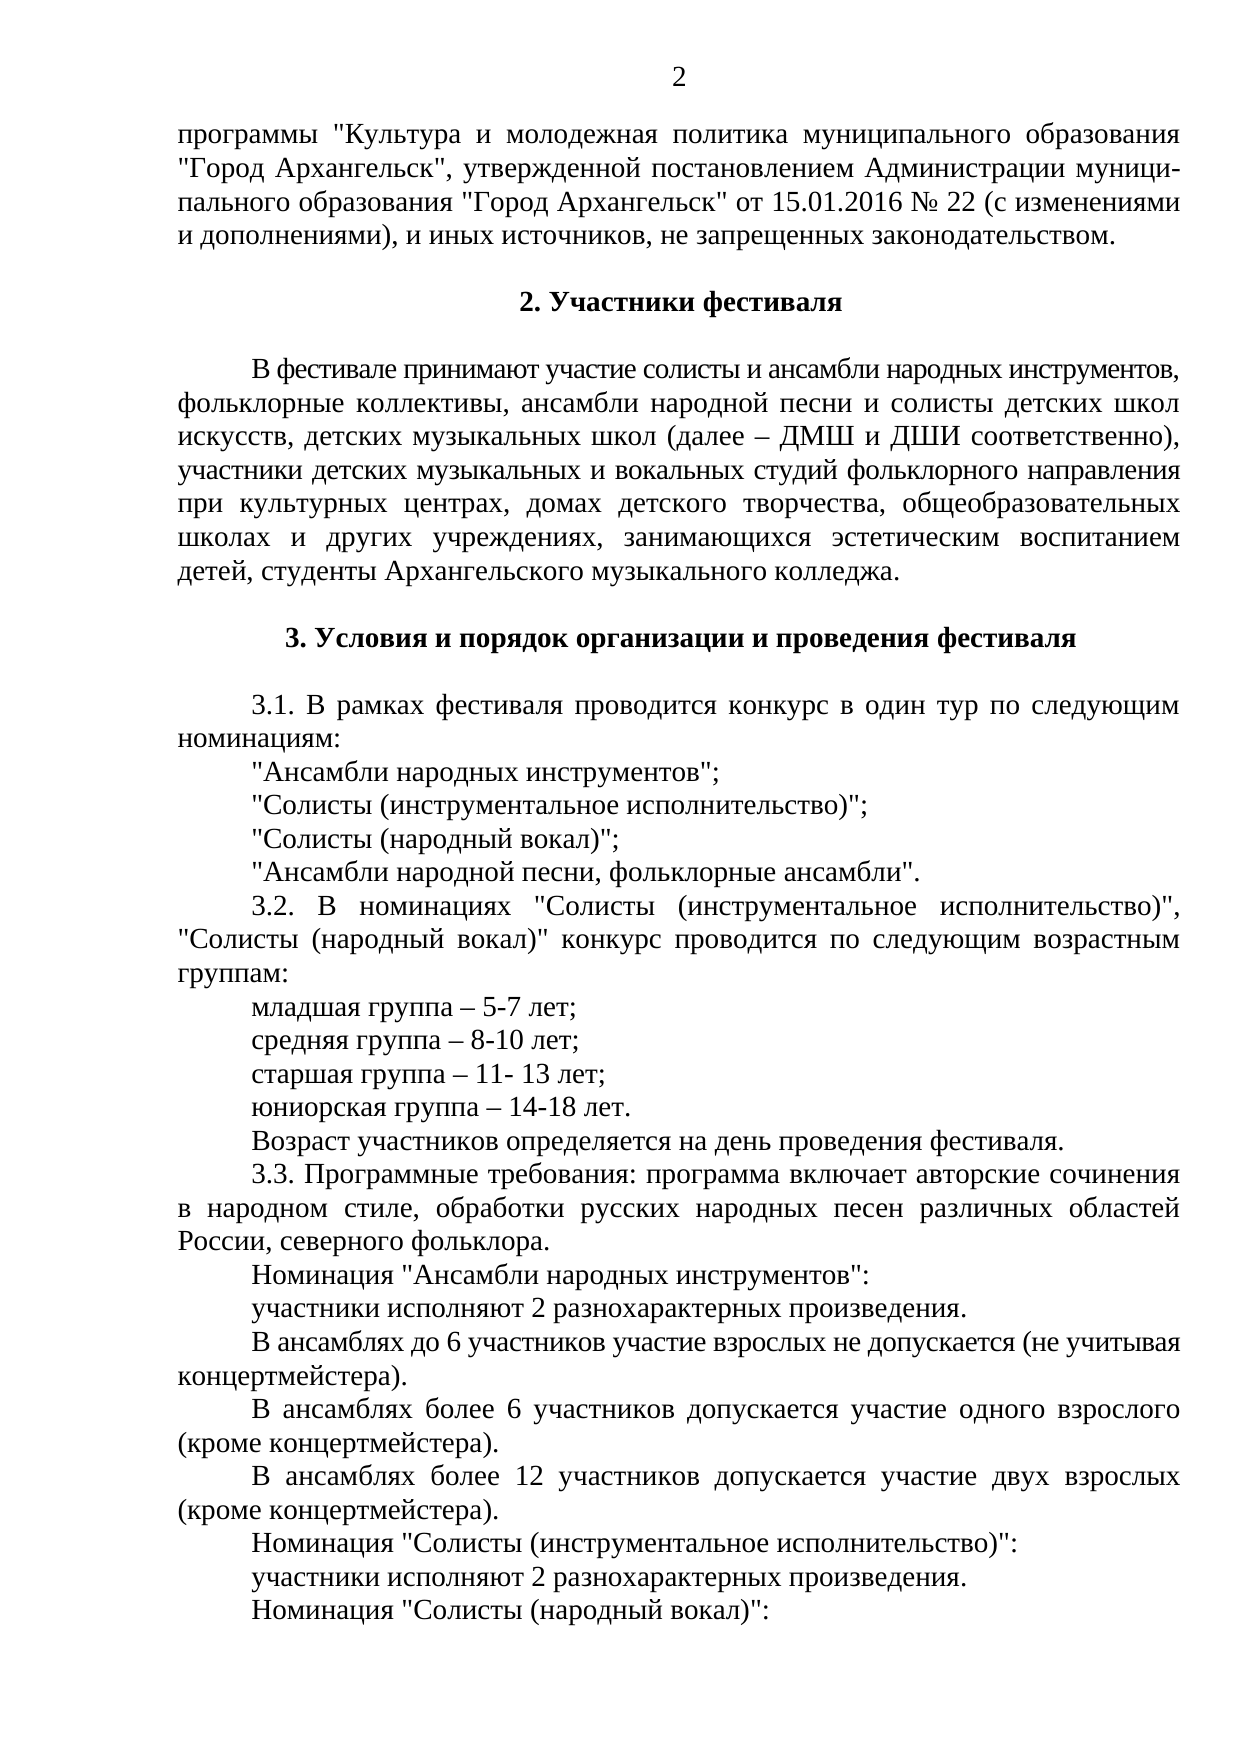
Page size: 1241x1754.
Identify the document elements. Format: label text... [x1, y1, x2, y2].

text Номинация "Солисты (народный вокал)": [177, 1592, 1181, 1626]
text 3.3. Программные требования: программа включает авторские сочинения в народном стиле, обработки русских народных песен различных областей России, северного фольклора. [177, 1156, 1181, 1257]
text 2. Участники фестиваля [177, 284, 1184, 318]
text Номинация "Солисты (инструментальное исполнительство)": [177, 1525, 1181, 1559]
text 3. Условия и порядок организации и проведения фестиваля [177, 620, 1184, 653]
text младшая группа – 5-7 лет; [177, 989, 1181, 1022]
text старшая группа – 11- 13 лет; [177, 1056, 1181, 1089]
text В ансамблях более 12 участников допускается участие двух взрослых (кроме концертмейстера). [177, 1458, 1181, 1525]
text "Солисты (народный вокал)"; [177, 821, 1181, 854]
text Возраст участников определяется на день проведения фестиваля. [177, 1123, 1181, 1156]
text В ансамблях более 6 участников допускается участие одного взрослого (кроме концертмейстера). [177, 1391, 1181, 1458]
text 3.2. В номинациях "Солисты (инструментальное исполнительство)", "Солисты (народный вокал)" конкурс проводится по следующим возрастным группам: [177, 888, 1181, 989]
text "Ансамбли народных инструментов"; [177, 754, 1181, 787]
text участники исполняют 2 разнохарактерных произведения. [177, 1559, 1181, 1592]
text Номинация "Ансамбли народных инструментов": [177, 1257, 1181, 1291]
text "Солисты (инструментальное исполнительство)"; [177, 787, 1181, 821]
text юниорская группа – 14-18 лет. [177, 1089, 1181, 1123]
text участники исполняют 2 разнохарактерных произведения. [177, 1291, 1181, 1324]
text 3.1. В рамках фестиваля проводится конкурс в один тур по следующим номинациям: [177, 687, 1181, 754]
text В фестивале принимают участие солисты и ансамбли народных инструментов, фольклорные коллективы, ансамбли народной песни и солисты детских школ искусств, детских музыкальных школ (далее – ДМШ и ДШИ соответственно), участники детских музыкальных и вокальных студий фольклорного направления при культурных центрах, домах детского творчества, общеобразовательных школах и других учреждениях, занимающихся эстетическим воспитанием детей, студенты Архангельского музыкального колледжа. [177, 351, 1181, 586]
text средняя группа – 8-10 лет; [177, 1022, 1181, 1056]
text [177, 117, 1181, 251]
text В ансамблях до 6 участников участие взрослых не допускается (не учитывая концертмейстера). [177, 1324, 1181, 1391]
text "Ансамбли народной песни, фольклорные ансамбли". [177, 854, 1181, 888]
